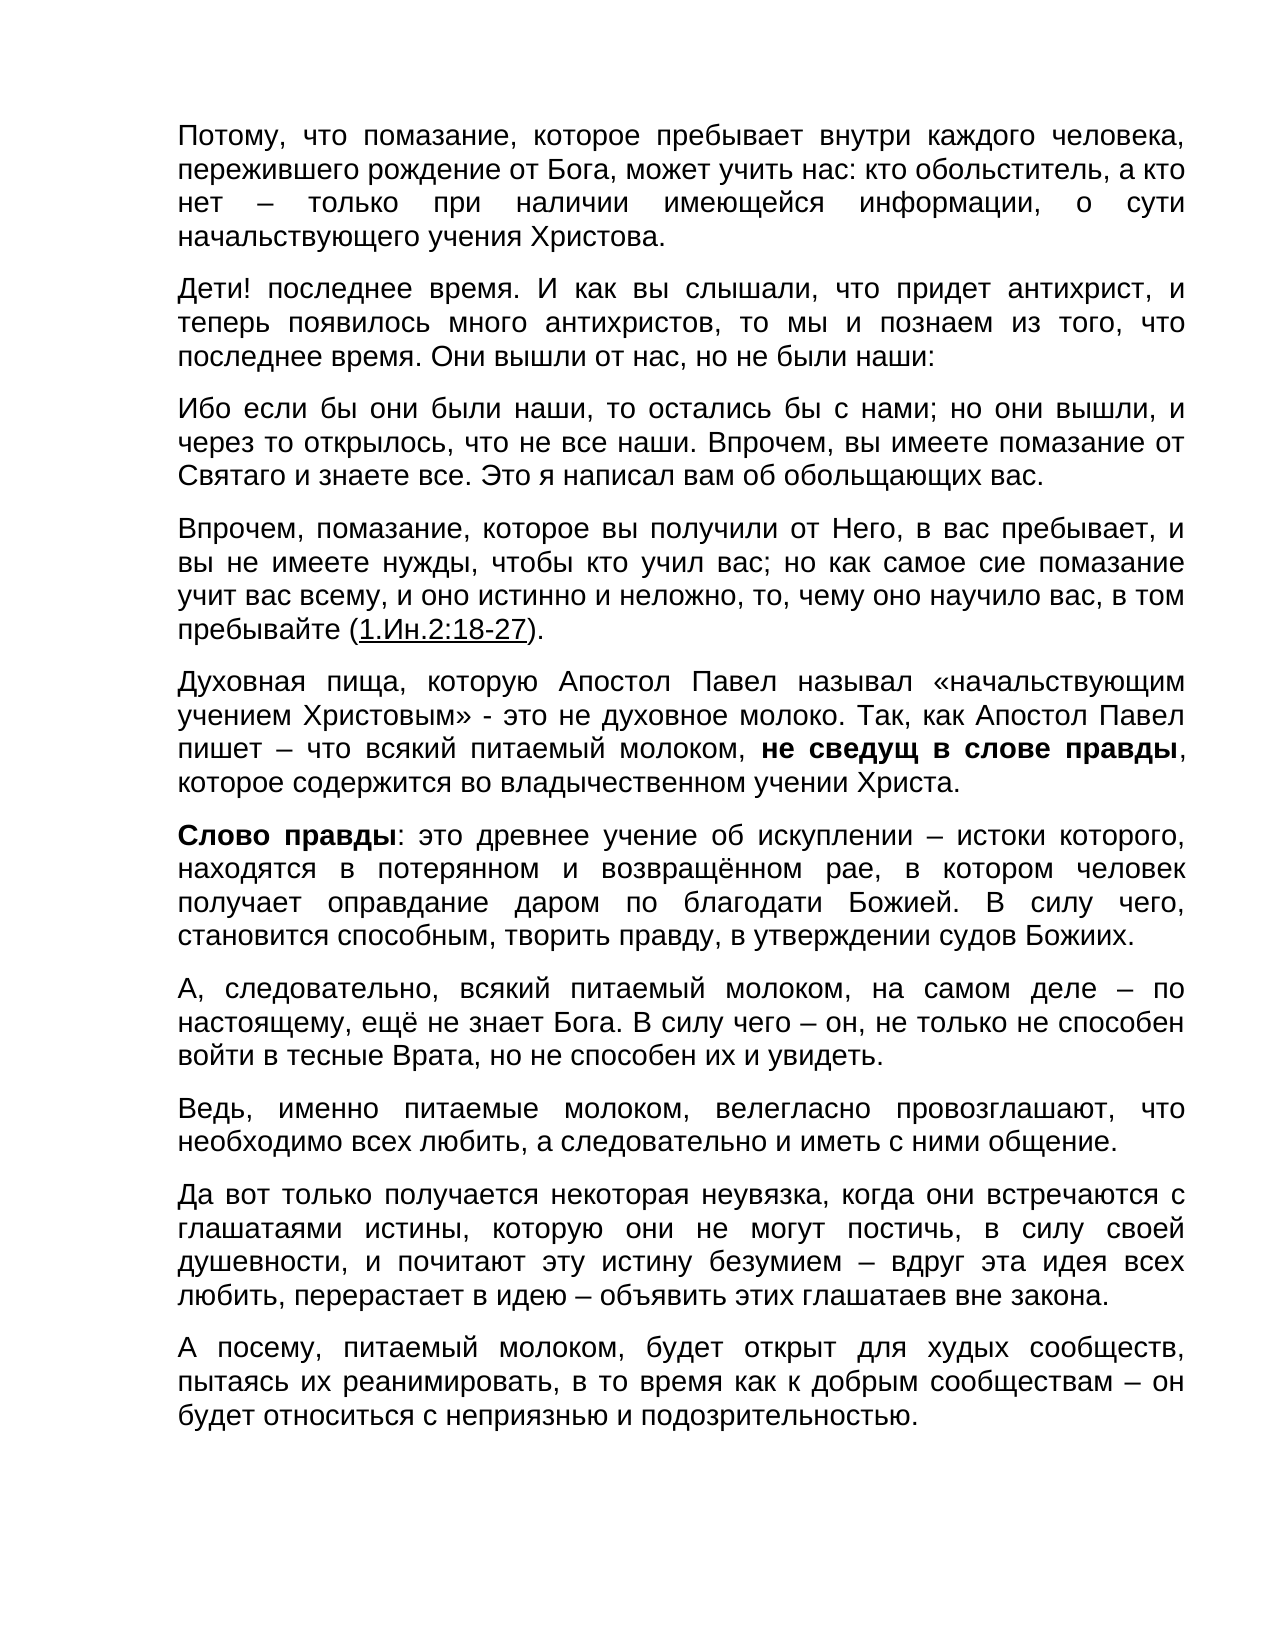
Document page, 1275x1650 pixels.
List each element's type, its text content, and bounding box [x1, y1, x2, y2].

text А, следовательно, всякий питаемый молоком, на самом деле – по настоящему, ещё не знает Бога. В силу чего – он, не только не способен войти в тесные Врата, но не способен их и увидеть. [177, 971, 1186, 1072]
text Да вот только получается некоторая неувязка, когда они встречаются с глашатаями истины, которую они не могут постичь, в силу своей душевности, и почитают эту истину безумием – вдруг эта идея всех любить, перерастает в идею – объявить этих глашатаев вне закона. [177, 1177, 1186, 1311]
text Ибо если бы они были наши, то остались бы с нами; но они вышли, и через то открылось, что не все наши. Впрочем, вы имеете помазание от Святаго и знаете все. Это я написал вам об обольщающих вас. [177, 391, 1186, 492]
text Дети! последнее время. И как вы слышали, что придет антихрист, и теперь появилось много антихристов, то мы и познаем из того, что последнее время. Они вышли от нас, но не были наши: [177, 271, 1186, 372]
text Духовная пища, которую Апостол Павел называл «начальствующим учением Христовым» - это не духовное молоко. Так, как Апостол Павел пишет – что всякий питаемый молоком, не сведущ в слове правды, которое содержится во владычественном учении Христа. [177, 664, 1186, 798]
text А посему, питаемый молоком, будет открыт для худых сообществ, пытаясь их реанимировать, в то время как к добрым сообществам – он будет относиться с неприязнью и подозрительностью. [177, 1330, 1186, 1431]
text Ведь, именно питаемые молоком, велегласно провозглашают, что необходимо всех любить, а следовательно и иметь с ними общение. [177, 1091, 1186, 1158]
text Слово правды: это древнее учение об искуплении – истоки которого, находятся в потерянном и возвращённом рае, в котором человек получает оправдание даром по благодати Божией. В силу чего, становится способным, творить правду, в утверждении судов Божиих. [177, 818, 1186, 952]
text Потому, что помазание, которое пребывает внутри каждого человека, пережившего рождение от Бога, может учить нас: кто обольститель, а кто нет – только при наличии имеющейся информации, о сути начальствующего учения Христова. [177, 118, 1186, 252]
text Впрочем, помазание, которое вы получили от Него, в вас пребывает, и вы не имеете нужды, чтобы кто учил вас; но как самое сие помазание учит вас всему, и оно истинно и неложно, то, чему оно научило вас, в том пребывайте (1.Ин.2:18-27). [177, 511, 1186, 645]
